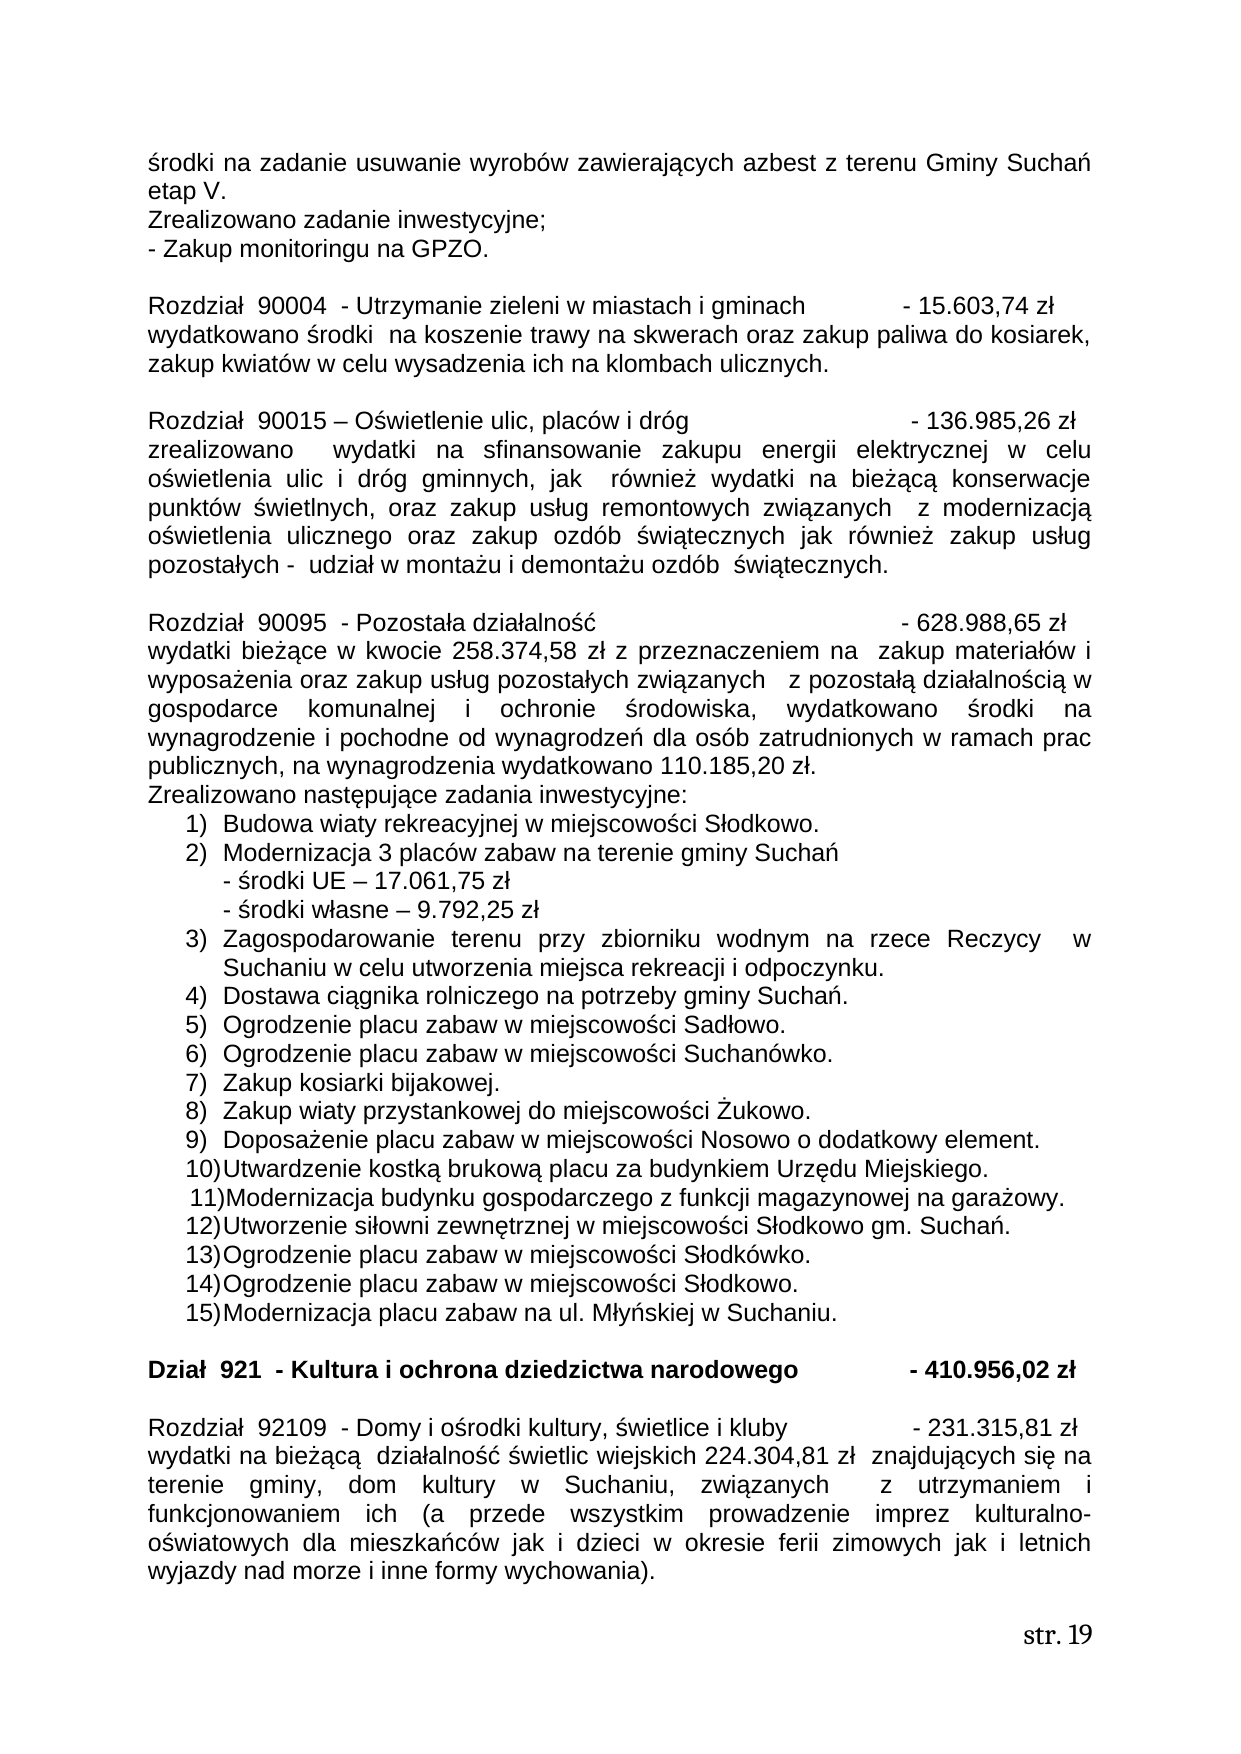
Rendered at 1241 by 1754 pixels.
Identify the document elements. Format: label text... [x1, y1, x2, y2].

text - Zakup monitoringu na GPZO. [148, 234, 1093, 263]
list Zagospodarowanie terenu przy zbiorniku wodnym na rzece Reczycy w Suchaniu w celu utworzenia miejsca rekreacji i odpoczynku. [185, 924, 1093, 981]
text Zrealizowano następujące zadania inwestycyjne: [148, 780, 1093, 809]
text 11)Modernizacja budynku gospodarczego z funkcji magazynowej na garażowy. [148, 1183, 1093, 1211]
text Rozdział 90004 - Utrzymanie zieleni w miastach i gminach - 15.603,74 zł [148, 291, 1093, 320]
text wydatki bieżące w kwocie 258.374,58 zł z przeznaczeniem na zakup materiałów i wyposażenia oraz zakup usług pozostałych związanych z pozostałą działalnością w gospodarce komunalnej i ochronie środowiska, wydatkowano środki na wynagrodzenie i pochodne od wynagrodzeń dla osób zatrudnionych w ramach prac publicznych, na wynagrodzenia wydatkowano 110.185,20 zł. [148, 636, 1093, 780]
list Budowa wiaty rekreacyjnej w miejscowości Słodkowo. [185, 809, 1093, 838]
list Ogrodzenie placu zabaw w miejscowości Suchanówko. [185, 1039, 1093, 1068]
list Modernizacja 3 placów zabaw na terenie gminy Suchań [185, 838, 1093, 866]
text wydatki na bieżącą działalność świetlic wiejskich 224.304,81 zł znajdujących się na terenie gminy, dom kultury w Suchaniu, związanych z utrzymaniem i funkcjonowaniem ich (a przede wszystkim prowadzenie imprez kulturalno- oświatowych dla mieszkańców jak i dzieci w okresie ferii zimowych jak i letnich wyjazdy nad morze i inne formy wychowania). [148, 1441, 1093, 1585]
list Modernizacja placu zabaw na ul. Młyńskiej w Suchaniu. [185, 1298, 1093, 1326]
list Utwardzenie kostką brukową placu za budynkiem Urzędu Miejskiego. [185, 1154, 1093, 1183]
list Ogrodzenie placu zabaw w miejscowości Słodkówko. [185, 1240, 1093, 1269]
text Rozdział 92109 - Domy i ośrodki kultury, świetlice i kluby - 231.315,81 zł [148, 1413, 1093, 1441]
list - środki własne – 9.792,25 zł [223, 895, 1093, 924]
list Doposażenie placu zabaw w miejscowości Nosowo o dodatkowy element. [185, 1125, 1093, 1154]
text Dział 921 - Kultura i ochrona dziedzictwa narodowego - 410.956,02 zł [148, 1355, 1093, 1384]
list Zakup wiaty przystankowej do miejscowości Żukowo. [185, 1096, 1093, 1125]
text Rozdział 90095 - Pozostała działalność - 628.988,65 zł [148, 608, 1093, 636]
list Ogrodzenie placu zabaw w miejscowości Słodkowo. [185, 1269, 1093, 1298]
list Dostawa ciągnika rolniczego na potrzeby gminy Suchań. [185, 981, 1093, 1010]
list Zakup kosiarki bijakowej. [185, 1068, 1093, 1096]
text zrealizowano wydatki na sfinansowanie zakupu energii elektrycznej w celu oświetlenia ulic i dróg gminnych, jak również wydatki na bieżącą konserwacje punktów świetlnych, oraz zakup usług remontowych związanych z modernizacją oświetlenia ulicznego oraz zakup ozdób świątecznych jak również zakup usług pozostałych - udział w montażu i demontażu ozdób świątecznych. [148, 435, 1093, 579]
text Rozdział 90015 – Oświetlenie ulic, placów i dróg - 136.985,26 zł [148, 406, 1093, 435]
list Ogrodzenie placu zabaw w miejscowości Sadłowo. [185, 1010, 1093, 1039]
list Utworzenie siłowni zewnętrznej w miejscowości Słodkowo gm. Suchań. [185, 1211, 1093, 1240]
text Zrealizowano zadanie inwestycyjne; [148, 205, 1093, 234]
list - środki UE – 17.061,75 zł [223, 866, 1093, 895]
text wydatkowano środki na koszenie trawy na skwerach oraz zakup paliwa do kosiarek, zakup kwiatów w celu wysadzenia ich na klombach ulicznych. [148, 320, 1093, 378]
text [148, 148, 1093, 205]
